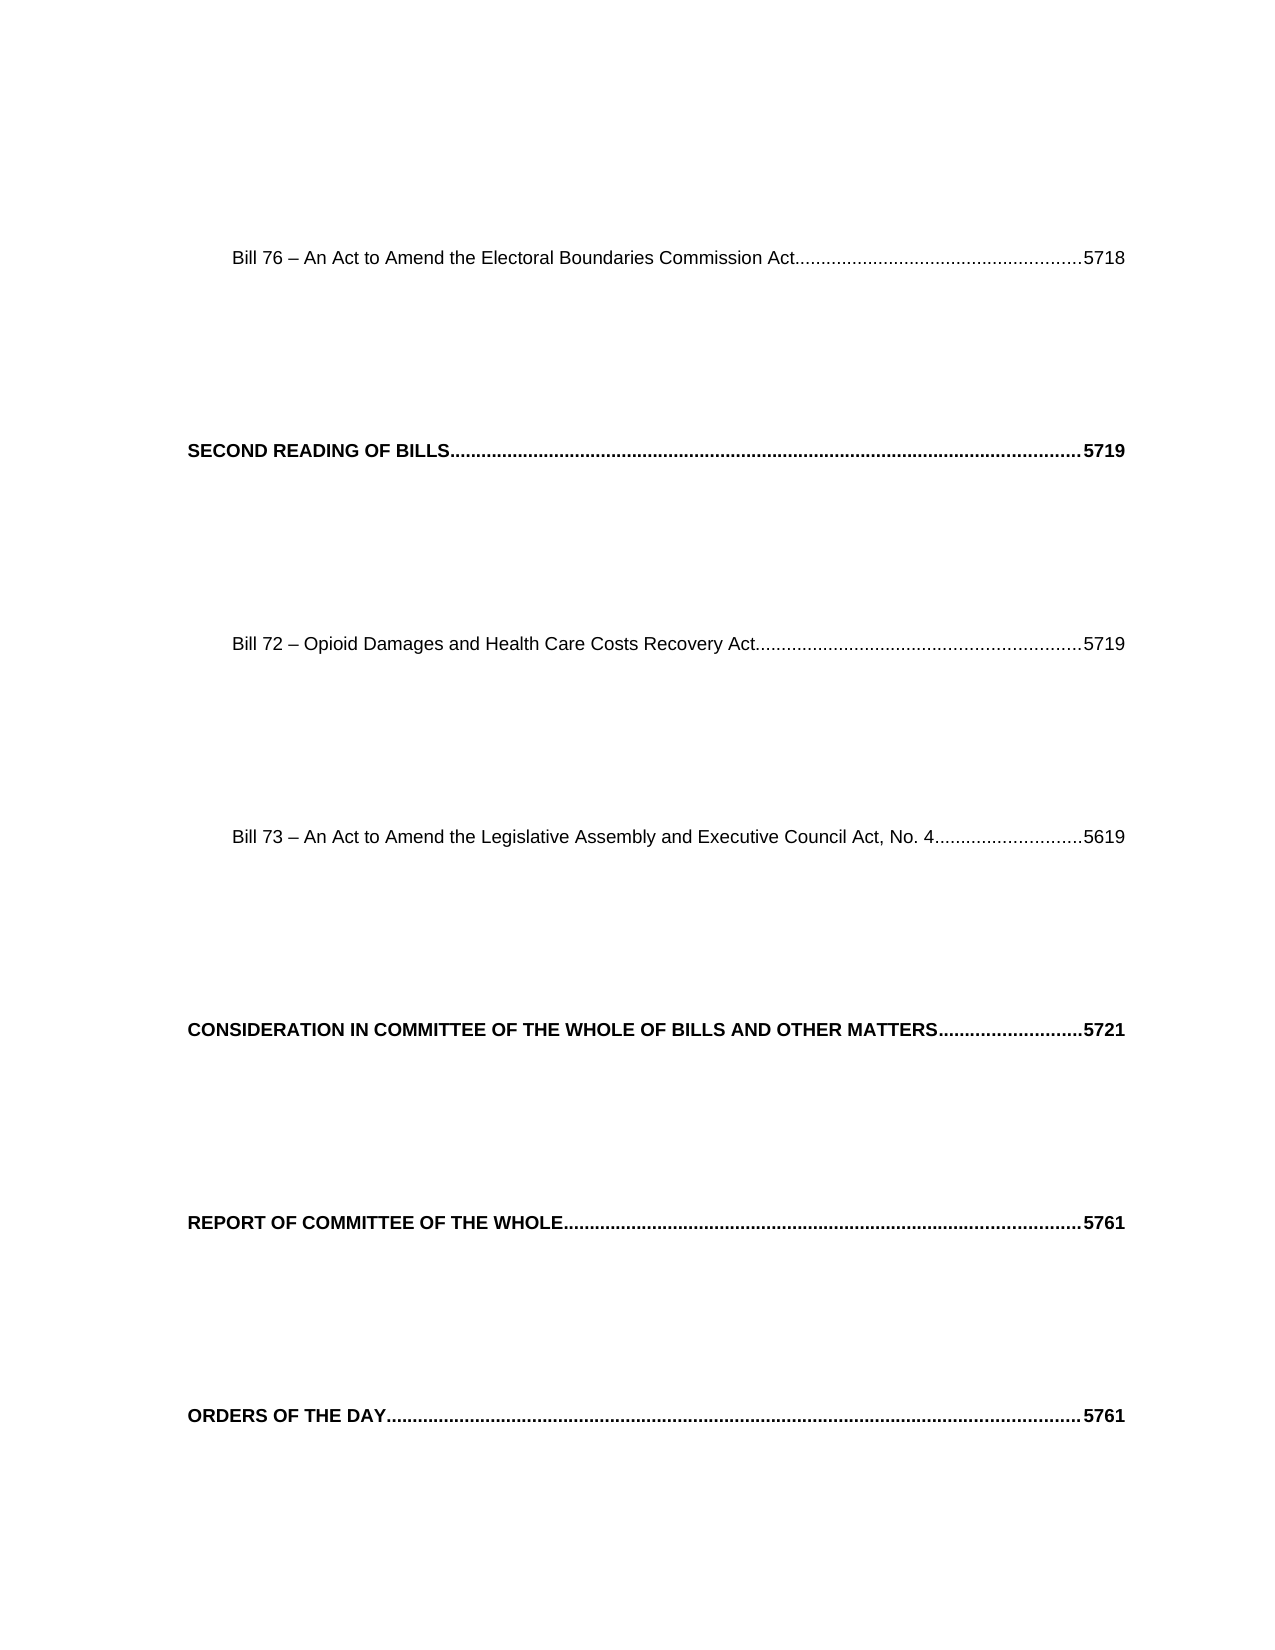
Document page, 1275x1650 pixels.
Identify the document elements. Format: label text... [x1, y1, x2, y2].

text Bill 72 – Opioid Damages and Health Care Costs Recovery Act 5719 [187, 633, 1162, 654]
text REPORT OF COMMITTEE OF THE WHOLE 5761 [187, 1212, 1162, 1234]
text ORDERS OF THE DAY 5761 [187, 1405, 1162, 1427]
text SECOND READING OF BILLS 5719 [187, 440, 1162, 461]
text Bill 76 – An Act to Amend the Electoral Boundaries Commission Act 5718 [187, 247, 1162, 268]
text Bill 73 – An Act to Amend the Legislative Assembly and Executive Council Act, No. 4 5619 [187, 826, 1162, 847]
text CONSIDERATION IN COMMITTEE OF THE WHOLE OF BILLS AND OTHER MATTERS 5721 [187, 1019, 1162, 1041]
